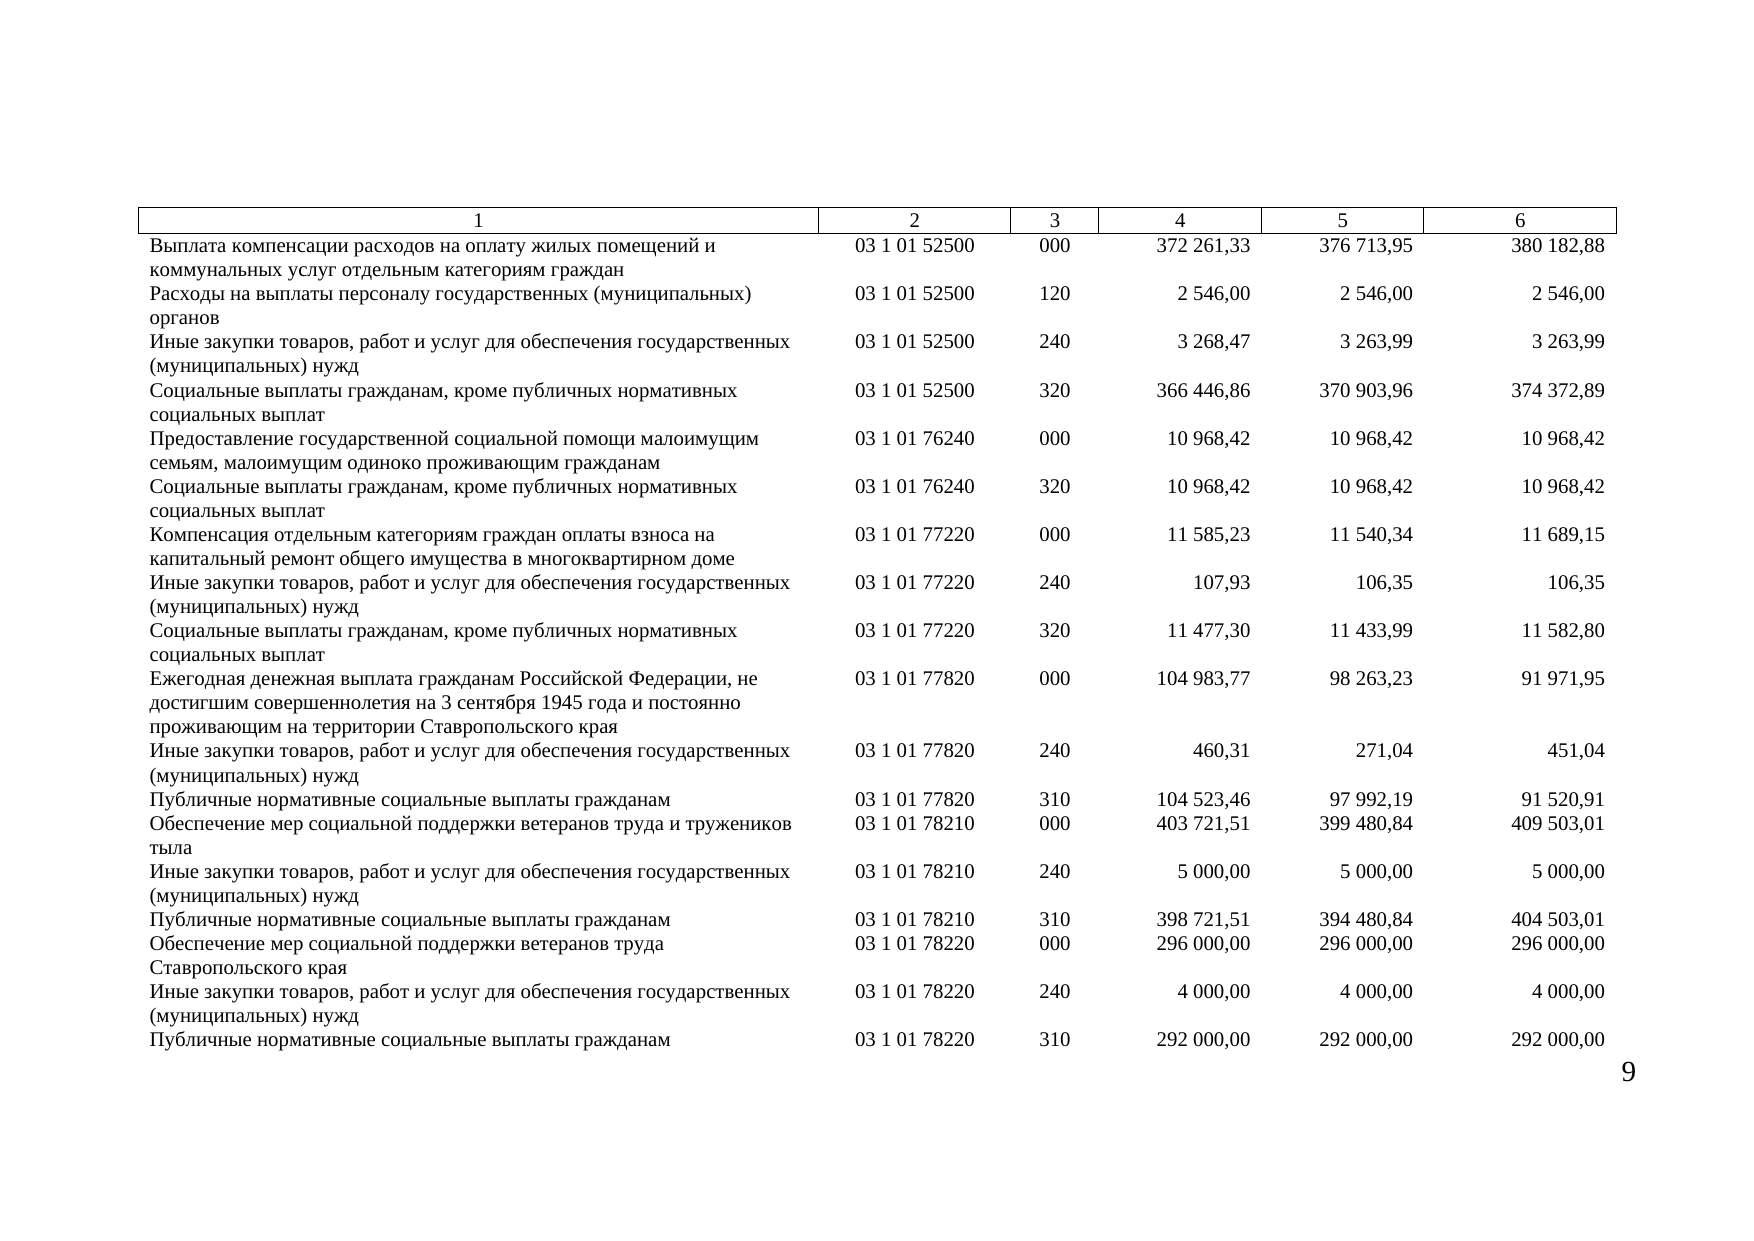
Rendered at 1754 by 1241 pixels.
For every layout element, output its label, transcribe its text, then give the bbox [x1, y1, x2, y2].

table_cell 104 523,46 [1099, 787, 1261, 811]
table_cell 296 000,00 [1099, 931, 1261, 979]
table_cell Иные закупки товаров, работ и услуг для обеспечения государственных (муниципальных) нужд [138, 329, 818, 377]
table_cell 03 1 01 52500 [819, 234, 1011, 281]
table_cell Выплата компенсации расходов на оплату жилых помещений и коммунальных услуг отдельным категориям граждан [138, 234, 818, 281]
table_cell Социальные выплаты гражданам, кроме публичных нормативных социальных выплат [138, 618, 818, 666]
table_cell Иные закупки товаров, работ и услуг для обеспечения государственных (муниципальных) нужд [138, 570, 818, 618]
table_cell 2 546,00 [1099, 281, 1261, 329]
table_cell 4 000,00 [1261, 979, 1424, 1027]
table_cell Социальные выплаты гражданам, кроме публичных нормативных социальных выплат [138, 474, 818, 522]
table_header 2 [819, 208, 1010, 233]
table_cell 03 1 01 78220 [819, 1027, 1011, 1051]
table_cell Публичные нормативные социальные выплаты гражданам [138, 1027, 818, 1051]
table_cell 10 968,42 [1424, 426, 1616, 474]
table_cell 320 [1011, 378, 1099, 426]
table_cell 03 1 01 77220 [819, 570, 1011, 618]
table_cell 292 000,00 [1261, 1027, 1424, 1051]
table_header 5 [1262, 208, 1423, 233]
table_cell 106,35 [1261, 570, 1424, 618]
table_cell 240 [1011, 329, 1099, 377]
table_cell Предоставление государственной социальной помощи малоимущим семьям, малоимущим одиноко проживающим гражданам [138, 426, 818, 474]
table_cell 11 585,23 [1099, 522, 1261, 570]
table_cell Обеспечение мер социальной поддержки ветеранов труда Ставропольского края [138, 931, 818, 979]
table_cell 104 983,77 [1099, 666, 1261, 738]
table_cell 000 [1011, 931, 1099, 979]
table_cell 451,04 [1424, 739, 1616, 787]
table_cell 4 000,00 [1424, 979, 1616, 1027]
table_cell 03 1 01 52500 [819, 378, 1011, 426]
table_cell 5 000,00 [1099, 859, 1261, 907]
table_cell 106,35 [1424, 570, 1616, 618]
table_cell 03 1 01 78210 [819, 811, 1011, 859]
table_cell Публичные нормативные социальные выплаты гражданам [138, 907, 818, 931]
table_cell 03 1 01 78210 [819, 859, 1011, 907]
table_cell 03 1 01 52500 [819, 329, 1011, 377]
table_cell Социальные выплаты гражданам, кроме публичных нормативных социальных выплат [138, 378, 818, 426]
table_cell 3 263,99 [1261, 329, 1424, 377]
table_cell 5 000,00 [1424, 859, 1616, 907]
table_cell 403 721,51 [1099, 811, 1261, 859]
table_cell 296 000,00 [1261, 931, 1424, 979]
table_cell 03 1 01 77820 [819, 739, 1011, 787]
table_cell 11 477,30 [1099, 618, 1261, 666]
table_cell Иные закупки товаров, работ и услуг для обеспечения государственных (муниципальных) нужд [138, 739, 818, 787]
table_cell 10 968,42 [1099, 426, 1261, 474]
table_cell 5 000,00 [1261, 859, 1424, 907]
table_cell 000 [1011, 811, 1099, 859]
table_cell Расходы на выплаты персоналу государственных (муниципальных) органов [138, 281, 818, 329]
table_cell 292 000,00 [1424, 1027, 1616, 1051]
table_cell 000 [1011, 522, 1099, 570]
table_cell 372 261,33 [1099, 234, 1261, 281]
table_cell 2 546,00 [1261, 281, 1424, 329]
table_cell 03 1 01 77820 [819, 666, 1011, 738]
table_cell 03 1 01 76240 [819, 474, 1011, 522]
table_cell Публичные нормативные социальные выплаты гражданам [138, 787, 818, 811]
table_cell Иные закупки товаров, работ и услуг для обеспечения государственных (муниципальных) нужд [138, 859, 818, 907]
table_cell 366 446,86 [1099, 378, 1261, 426]
table_cell 409 503,01 [1424, 811, 1616, 859]
table_cell 4 000,00 [1099, 979, 1261, 1027]
table_cell 10 968,42 [1424, 474, 1616, 522]
table_cell 03 1 01 52500 [819, 281, 1011, 329]
table_header 3 [1011, 208, 1098, 233]
table_cell 000 [1011, 234, 1099, 281]
table_cell 320 [1011, 474, 1099, 522]
table_header 1 [139, 208, 818, 233]
table_cell 10 968,42 [1261, 426, 1424, 474]
table_cell 11 540,34 [1261, 522, 1424, 570]
table_cell 11 582,80 [1424, 618, 1616, 666]
table_cell 000 [1011, 426, 1099, 474]
table_cell 10 968,42 [1261, 474, 1424, 522]
table_cell 399 480,84 [1261, 811, 1424, 859]
table_cell Иные закупки товаров, работ и услуг для обеспечения государственных (муниципальных) нужд [138, 979, 818, 1027]
table_cell 03 1 01 77220 [819, 522, 1011, 570]
table_cell 3 263,99 [1424, 329, 1616, 377]
table_cell 98 263,23 [1261, 666, 1424, 738]
table_cell 310 [1011, 1027, 1099, 1051]
table_cell Компенсация отдельным категориям граждан оплаты взноса на капитальный ремонт общего имущества в многоквартирном доме [138, 522, 818, 570]
table_cell 404 503,01 [1424, 907, 1616, 931]
table_header 4 [1099, 208, 1261, 233]
table_cell 91 971,95 [1424, 666, 1616, 738]
table_cell 374 372,89 [1424, 378, 1616, 426]
table_cell 03 1 01 78220 [819, 979, 1011, 1027]
table_cell 271,04 [1261, 739, 1424, 787]
table_cell 03 1 01 77220 [819, 618, 1011, 666]
table_cell 240 [1011, 570, 1099, 618]
table_cell 380 182,88 [1424, 234, 1616, 281]
table_cell Обеспечение мер социальной поддержки ветеранов труда и тружеников тыла [138, 811, 818, 859]
table_cell 11 433,99 [1261, 618, 1424, 666]
table_cell 000 [1011, 666, 1099, 738]
table_cell 240 [1011, 859, 1099, 907]
table_cell 11 689,15 [1424, 522, 1616, 570]
table_cell 91 520,91 [1424, 787, 1616, 811]
table_cell 03 1 01 78210 [819, 907, 1011, 931]
table_cell 03 1 01 78220 [819, 931, 1011, 979]
table_cell 310 [1011, 907, 1099, 931]
table_cell 376 713,95 [1261, 234, 1424, 281]
table_cell 394 480,84 [1261, 907, 1424, 931]
table_cell 10 968,42 [1099, 474, 1261, 522]
table_cell 03 1 01 76240 [819, 426, 1011, 474]
table_cell 460,31 [1099, 739, 1261, 787]
table_cell Ежегодная денежная выплата гражданам Российской Федерации, не достигшим совершеннолетия на 3 сентября 1945 года и постоянно проживающим на территории Ставропольского края [138, 666, 818, 738]
table_cell 398 721,51 [1099, 907, 1261, 931]
table_cell 370 903,96 [1261, 378, 1424, 426]
table_cell 3 268,47 [1099, 329, 1261, 377]
table_cell 107,93 [1099, 570, 1261, 618]
table_cell 310 [1011, 787, 1099, 811]
table_cell 240 [1011, 739, 1099, 787]
table_header 6 [1424, 208, 1616, 233]
table_cell 296 000,00 [1424, 931, 1616, 979]
table_cell 97 992,19 [1261, 787, 1424, 811]
table_cell 2 546,00 [1424, 281, 1616, 329]
table_cell 03 1 01 77820 [819, 787, 1011, 811]
table_cell 120 [1011, 281, 1099, 329]
table_cell 320 [1011, 618, 1099, 666]
table_cell 240 [1011, 979, 1099, 1027]
table_cell 292 000,00 [1099, 1027, 1261, 1051]
